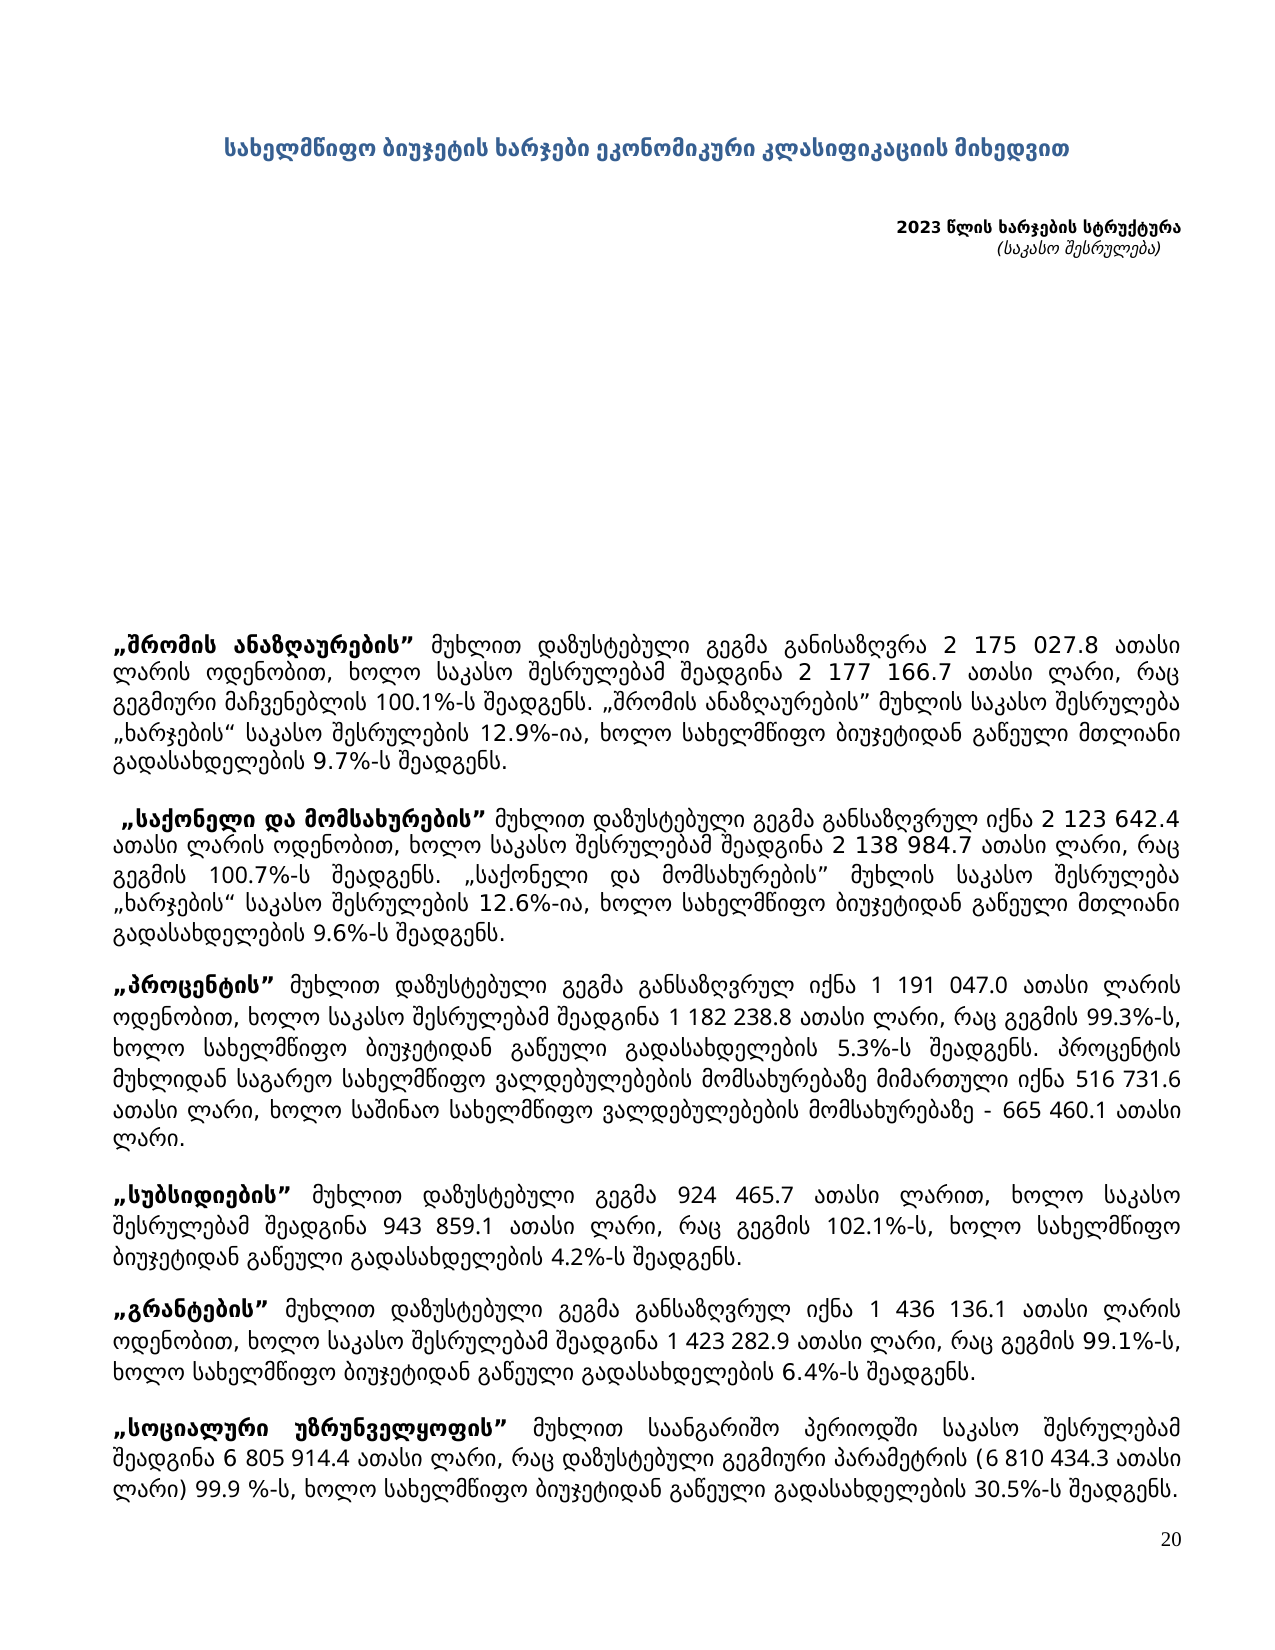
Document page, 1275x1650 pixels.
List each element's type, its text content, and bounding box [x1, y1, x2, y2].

text (საკასო შესრულება) [112, 239, 1163, 258]
text „სუბსიდიების” მუხლით დაზუსტებული გეგმა 924 465.7 ათასი ლარით, ხოლო საკასო შესრულებამ შეადგინა 943 859.1 ათასი ლარი, რაც გეგმის 102.1%-ს, ხოლო სახელმწიფო ბიუჯეტიდან გაწეული გადასახდელების 4.2%-ს შეადგენს. [112, 1179, 1181, 1273]
text „პროცენტის” მუხლით დაზუსტებული გეგმა განსაზღვრულ იქნა 1 191 047.0 ათასი ლარის ოდენობით, ხოლო საკასო შესრულებამ შეადგინა 1 182 238.8 ათასი ლარი, რაც გეგმის 99.3%-ს, ხოლო სახელმწიფო ბიუჯეტიდან გაწეული გადასახდელების 5.3%-ს შეადგენს. პროცენტის მუხლიდან საგარეო სახელმწიფო ვალდებულებების მომსახურებაზე მიმართული იქნა 516 731.6 ათასი ლარი, ხოლო საშინაო სახელმწიფო ვალდებულებების მომსახურებაზე - 665 460.1 ათასი ლარი. [112, 969, 1181, 1152]
text „გრანტების” მუხლით დაზუსტებული გეგმა განსაზღვრულ იქნა 1 436 136.1 ათასი ლარის ოდენობით, ხოლო საკასო შესრულებამ შეადგინა 1 423 282.9 ათასი ლარი, რაც გეგმის 99.1%-ს, ხოლო სახელმწიფო ბიუჯეტიდან გაწეული გადასახდელების 6.4%-ს შეადგენს. [112, 1293, 1181, 1387]
text 2023 წლის ხარჯების სტრუქტურა [112, 216, 1181, 239]
text „საქონელი და მომსახურების” მუხლით დაზუსტებული გეგმა განსაზღვრულ იქნა 2 123 642.4 ათასი ლარის ოდენობით, ხოლო საკასო შესრულებამ შეადგინა 2 138 984.7 ათასი ლარი, რაც გეგმის 100.7%-ს შეადგენს. „საქონელი და მომსახურების” მუხლის საკასო შესრულება „ხარჯების“ საკასო შესრულების 12.6%-ია, ხოლო სახელმწიფო ბიუჯეტიდან გაწეული მთლიანი გადასახდელების 9.6%-ს შეადგენს. [112, 806, 1181, 948]
text „სოციალური უზრუნველყოფის” მუხლით საანგარიშო პერიოდში საკასო შესრულებამ შეადგინა 6 805 914.4 ათასი ლარი, რაც დაზუსტებული გეგმიური პარამეტრის (6 810 434.3 ათასი ლარი) 99.9 %-ს, ხოლო სახელმწიფო ბიუჯეტიდან გაწეული გადასახდელების 30.5%-ს შეადგენს. [112, 1415, 1181, 1504]
subtitle სახელმწიფო ბიუჯეტის ხარჯები ეკონომიკური კლასიფიკაციის მიხედვით [112, 132, 1181, 163]
text „შრომის ანაზღაურების” მუხლით დაზუსტებული გეგმა განისაზღვრა 2 175 027.8 ათასი ლარის ოდენობით, ხოლო საკასო შესრულებამ შეადგინა 2 177 166.7 ათასი ლარი, რაც გეგმიური მაჩვენებლის 100.1%-ს შეადგენს. „შრომის ანაზღაურების” მუხლის საკასო შესრულება „ხარჯების“ საკასო შესრულების 12.9%-ია, ხოლო სახელმწიფო ბიუჯეტიდან გაწეული მთლიანი გადასახდელების 9.7%-ს შეადგენს. [112, 632, 1181, 775]
